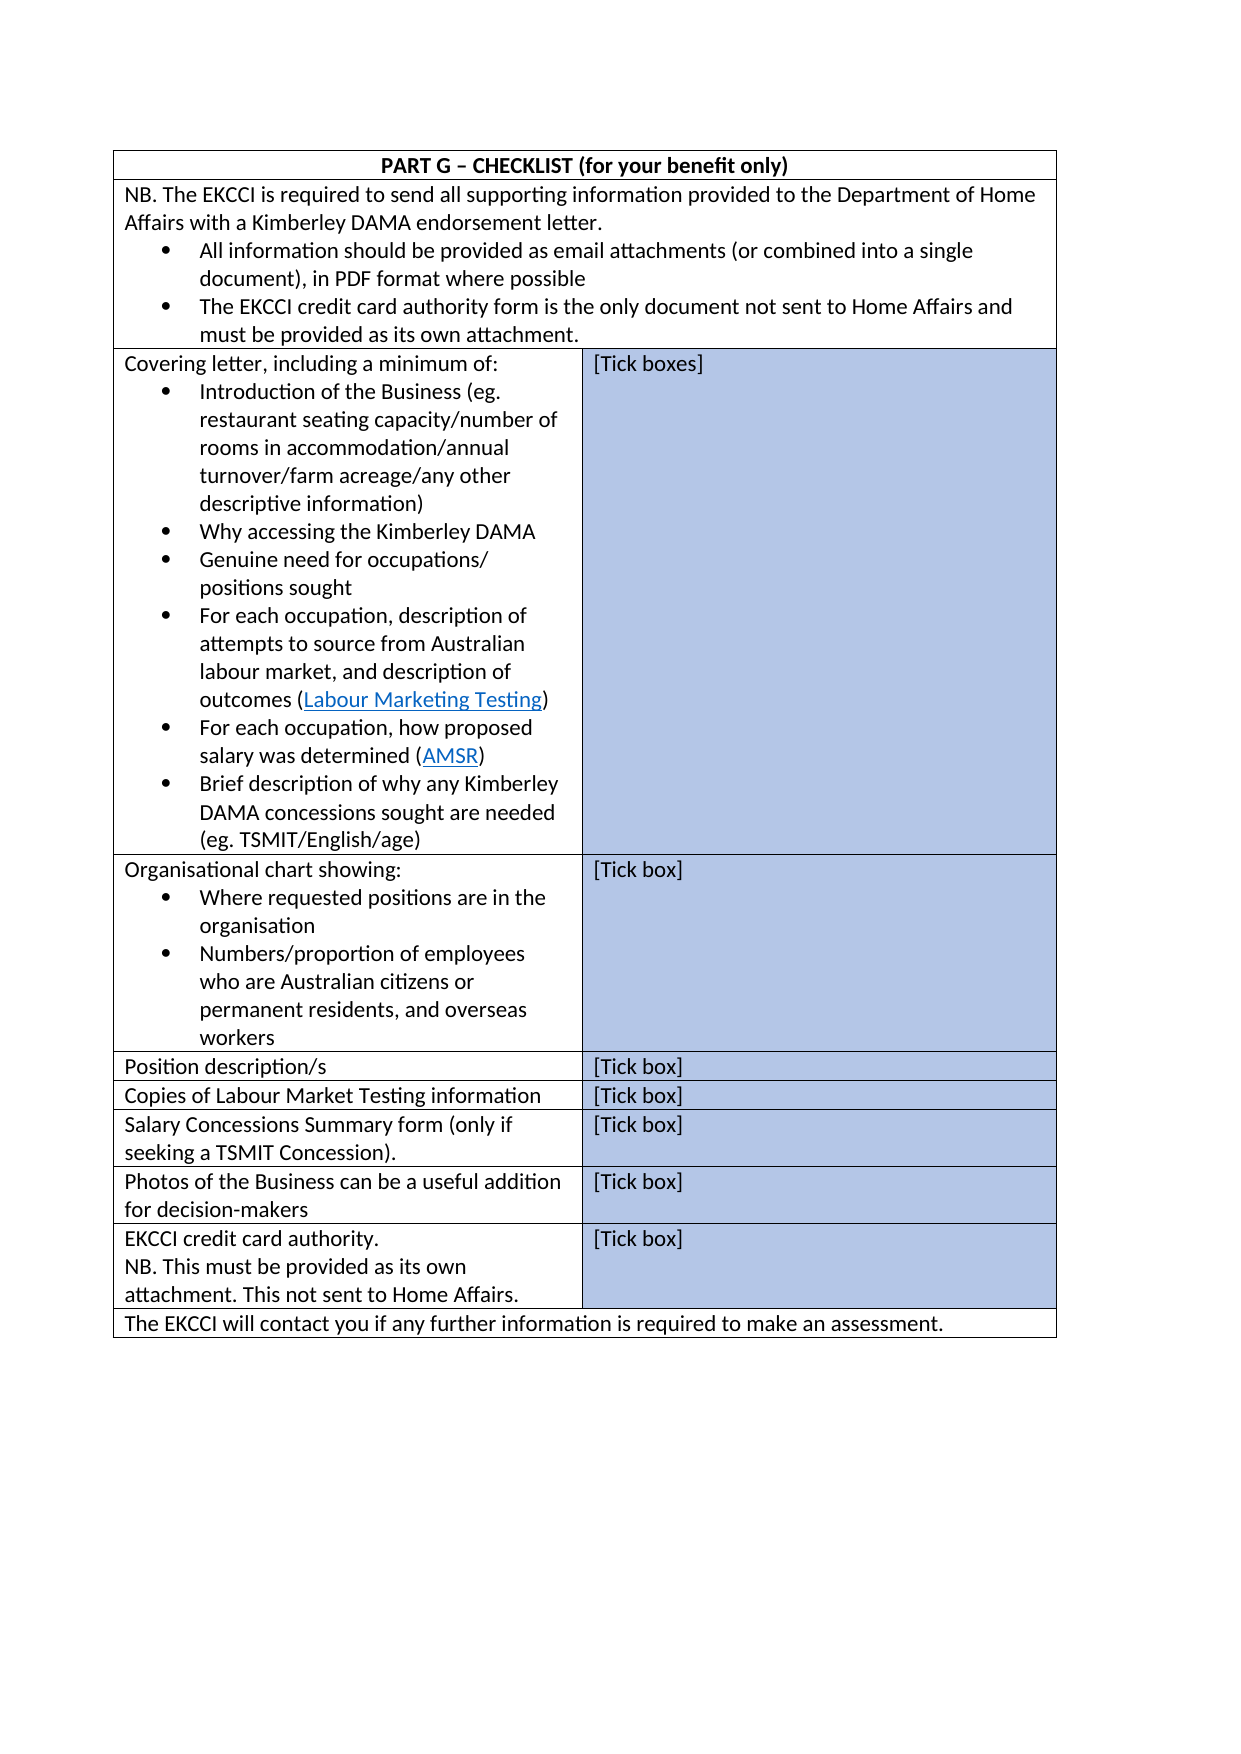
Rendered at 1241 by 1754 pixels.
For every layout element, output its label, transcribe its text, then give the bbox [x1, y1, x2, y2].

table_header PART G – CHECKLIST (for your benefit only) [114, 151, 1056, 179]
table_cell [Tick box] [583, 1110, 1056, 1166]
table_cell EKCCI credit card authority. NB. This must be provided as its own attachment. This not sent to Home Affairs. [114, 1224, 582, 1308]
table_cell [Tick box] [583, 1167, 1056, 1223]
table_cell [Tick box] [583, 855, 1056, 1051]
table_cell The EKCCI will contact you if any further information is required to make an assessment. [114, 1309, 1056, 1337]
table_cell Photos of the Business can be a useful addition for decision-makers [114, 1167, 582, 1223]
table_cell Copies of Labour Market Testing information [114, 1081, 582, 1109]
table_cell [Tick box] [583, 1081, 1056, 1109]
table_cell NB. The EKCCI is required to send all supporting information provided to the Department of Home Affairs with a Kimberley DAMA endorsement letter. All information should be provided as email attachments (or combined into a single document), in PDF format where possible The EKCCI credit card authority form is the only document not sent to Home Affairs and must be provided as its own attachment. [114, 180, 1056, 348]
table_cell Organisational chart showing: Where requested positions are in the organisation Numbers/proportion of employees who are Australian citizens or permanent residents, and overseas workers [114, 855, 582, 1051]
table_cell Position description/s [114, 1052, 582, 1080]
table_cell [Tick box] [583, 1224, 1056, 1308]
table_cell Salary Concessions Summary form (only if seeking a TSMIT Concession). [114, 1110, 582, 1166]
table_cell [Tick boxes] [583, 349, 1056, 854]
table_cell Covering letter, including a minimum of: Introduction of the Business (eg. restaurant seating capacity/number of rooms in accommodation/annual turnover/farm acreage/any other descriptive information) Why accessing the Kimberley DAMA Genuine need for occupations/ positions sought For each occupation, description of attempts to source from Australian labour market, and description of outcomes (Labour Marketing Testing) For each occupation, how proposed salary was determined (AMSR) Brief description of why any Kimberley DAMA concessions sought are needed (eg. TSMIT/English/age) [114, 349, 582, 854]
table_cell [Tick box] [583, 1052, 1056, 1080]
